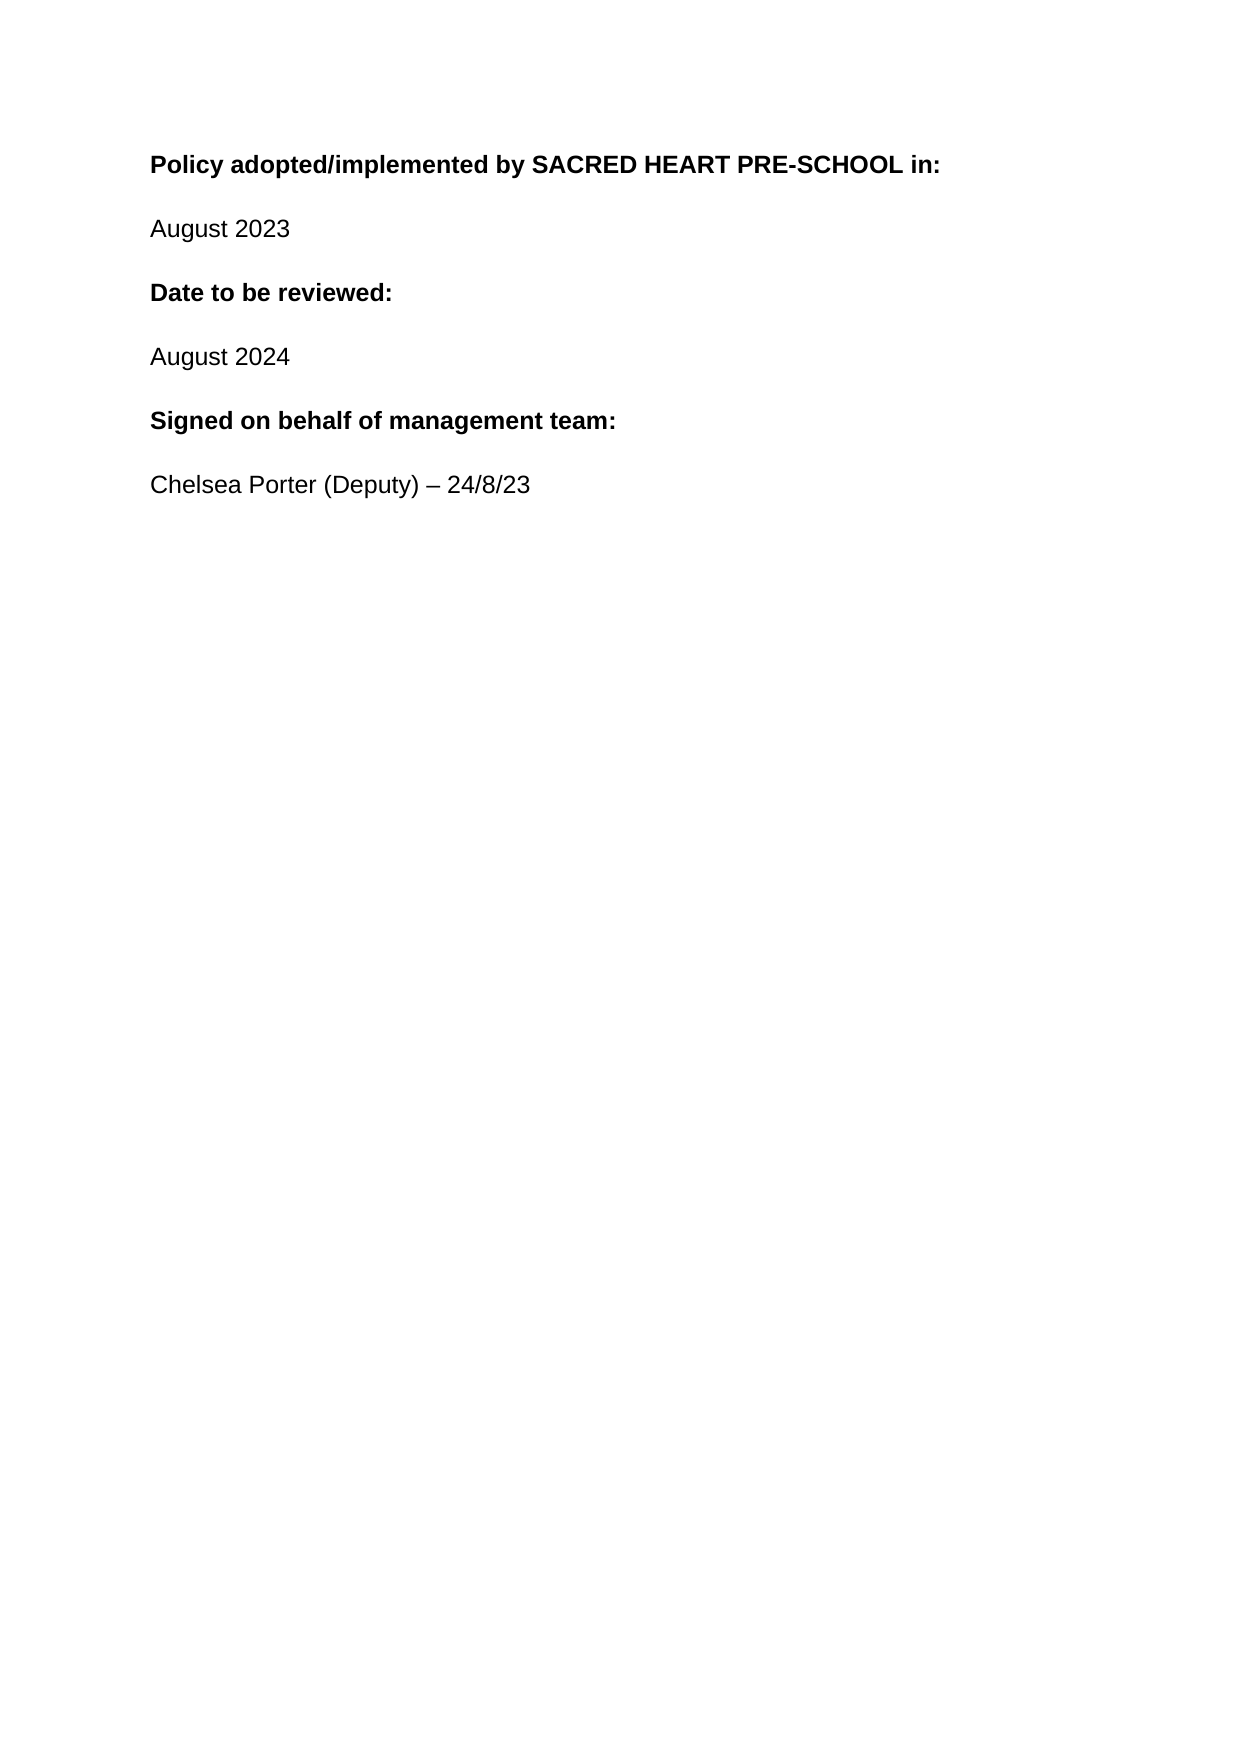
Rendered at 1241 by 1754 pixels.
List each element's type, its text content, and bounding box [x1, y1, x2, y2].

text Date to be reviewed: [150, 278, 1090, 307]
text August 2024 [150, 342, 1090, 371]
text Chelsea Porter (Deputy) – 24/8/23 [150, 470, 1090, 498]
text Signed on behalf of management team: [150, 406, 1090, 434]
text Policy adopted/implemented by SACRED HEART PRE-SCHOOL in: [150, 150, 1090, 179]
text August 2023 [150, 214, 1090, 243]
